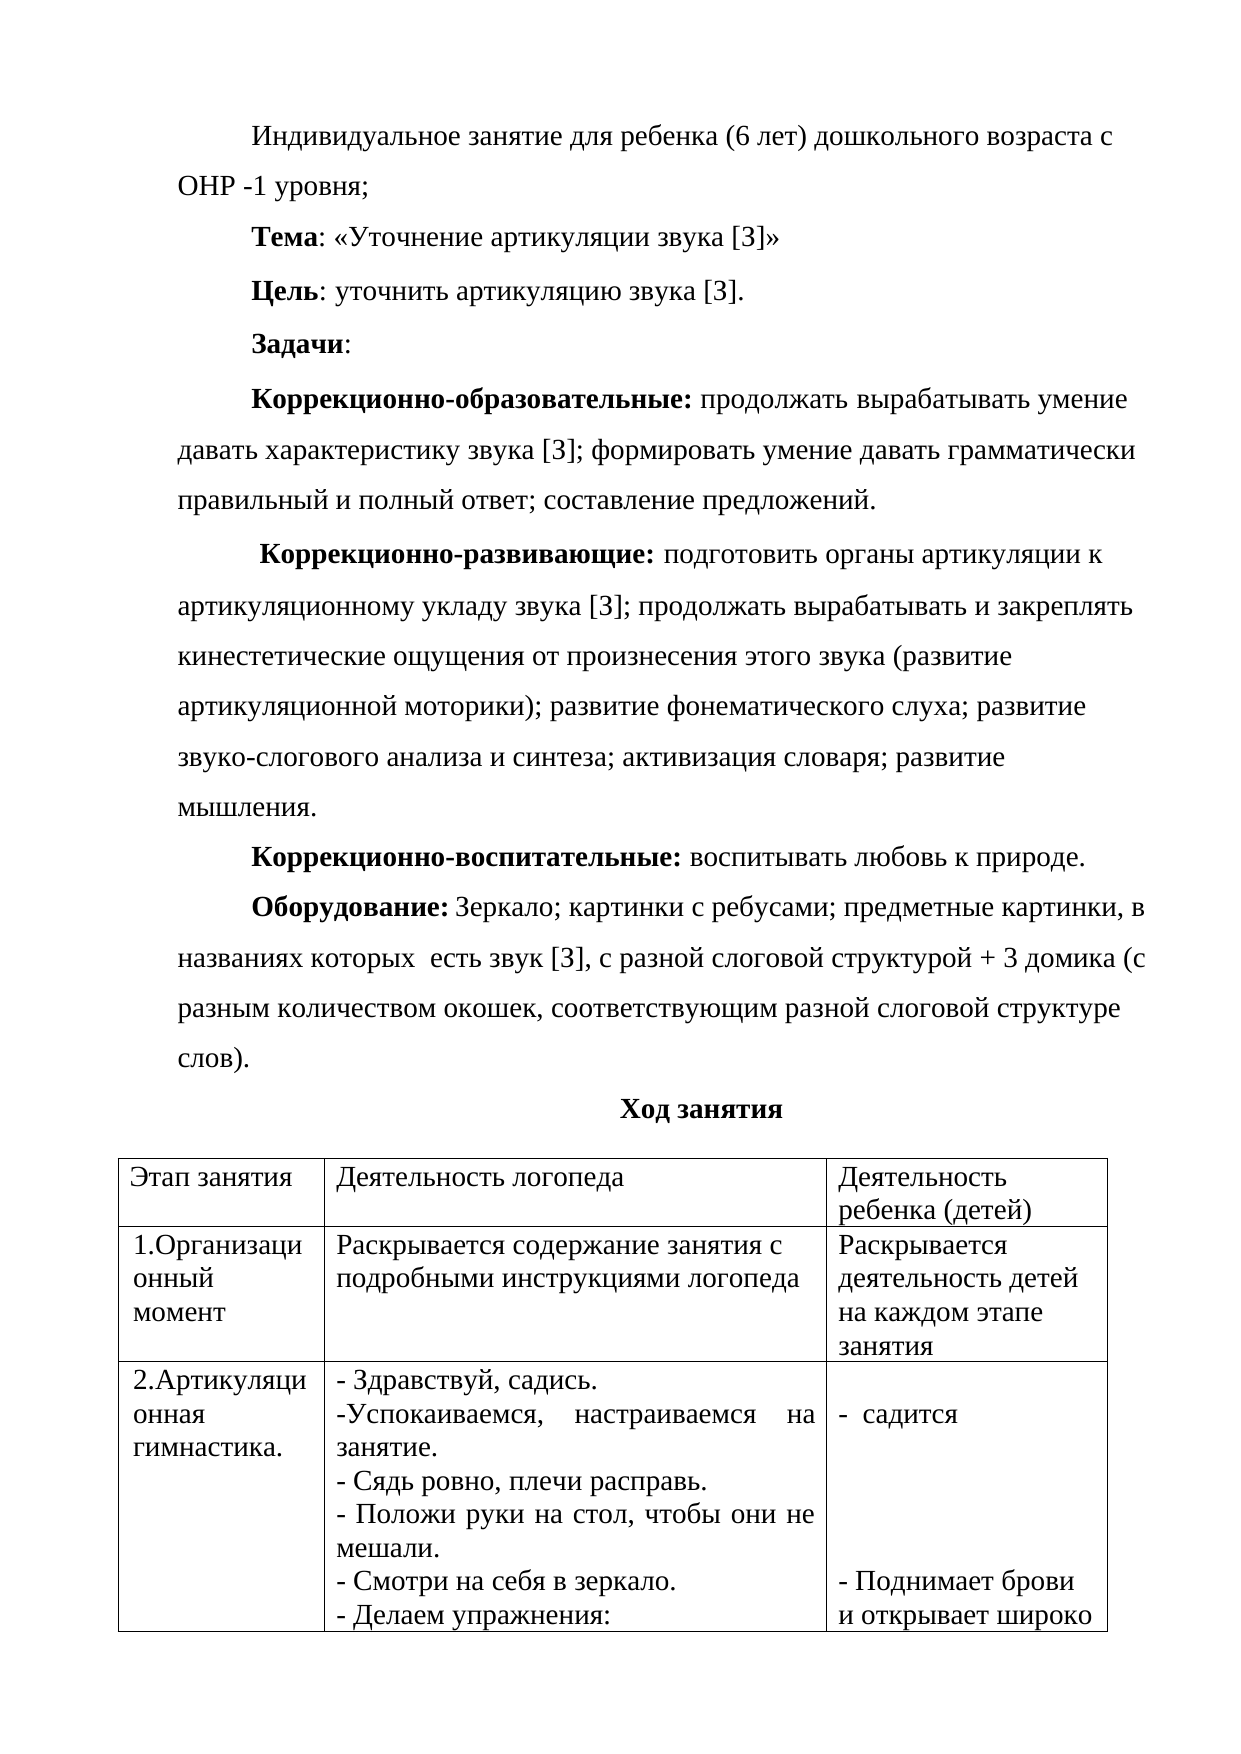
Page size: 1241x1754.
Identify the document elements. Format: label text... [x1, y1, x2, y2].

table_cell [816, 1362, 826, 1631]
text Индивидуальное занятие для ребенка (6 лет) дошкольного возраста с ОНР -1 уровня; [177, 118, 1152, 202]
text Тема: «Уточнение артикуляции звука [З]» [177, 219, 1152, 252]
table_header Деятельность логопеда [325, 1159, 826, 1226]
table_cell Раскрывается деятельность детей на каждом этапе занятия [827, 1227, 1107, 1361]
table_cell 1.Организационный момент [119, 1227, 324, 1361]
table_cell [119, 1362, 324, 1631]
text Коррекционно-образовательные: продолжать вырабатывать умение давать характеристику звука [З]; формировать умение давать грамматически правильный и полный ответ; составление предложений. [177, 377, 1152, 516]
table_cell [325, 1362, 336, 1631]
table_cell Раскрывается содержание занятия с подробными инструкциями логопеда [325, 1227, 826, 1361]
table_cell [827, 1362, 1107, 1631]
text Задачи: [177, 327, 1152, 360]
table_header Этап занятия [119, 1159, 324, 1226]
text Коррекционно-воспитательные: воспитывать любовь к природе. [177, 839, 1152, 873]
text Цель: уточнить артикуляцию звука [З]. [177, 269, 1152, 307]
text Коррекционно-развивающие: подготовить органы артикуляции к артикуляционному укладу звука [З]; продолжать вырабатывать и закреплять кинестетические ощущения от произнесения этого звука (развитие артикуляционной моторики); развитие фонематического слуха; развитие звуко-слогового анализа и синтеза; активизация словаря; развитие мышления. [177, 533, 1152, 822]
table_header Деятельность ребенка (детей) [827, 1159, 1107, 1226]
text Оборудование: Зеркало; картинки с ребусами; предметные картинки, в названиях которых есть звук [З], с разной слоговой структурой + 3 домика (с разным количеством окошек, соответствующим разной слоговой структуре слов). [177, 889, 1152, 1074]
text Ход занятия [177, 1091, 1152, 1124]
